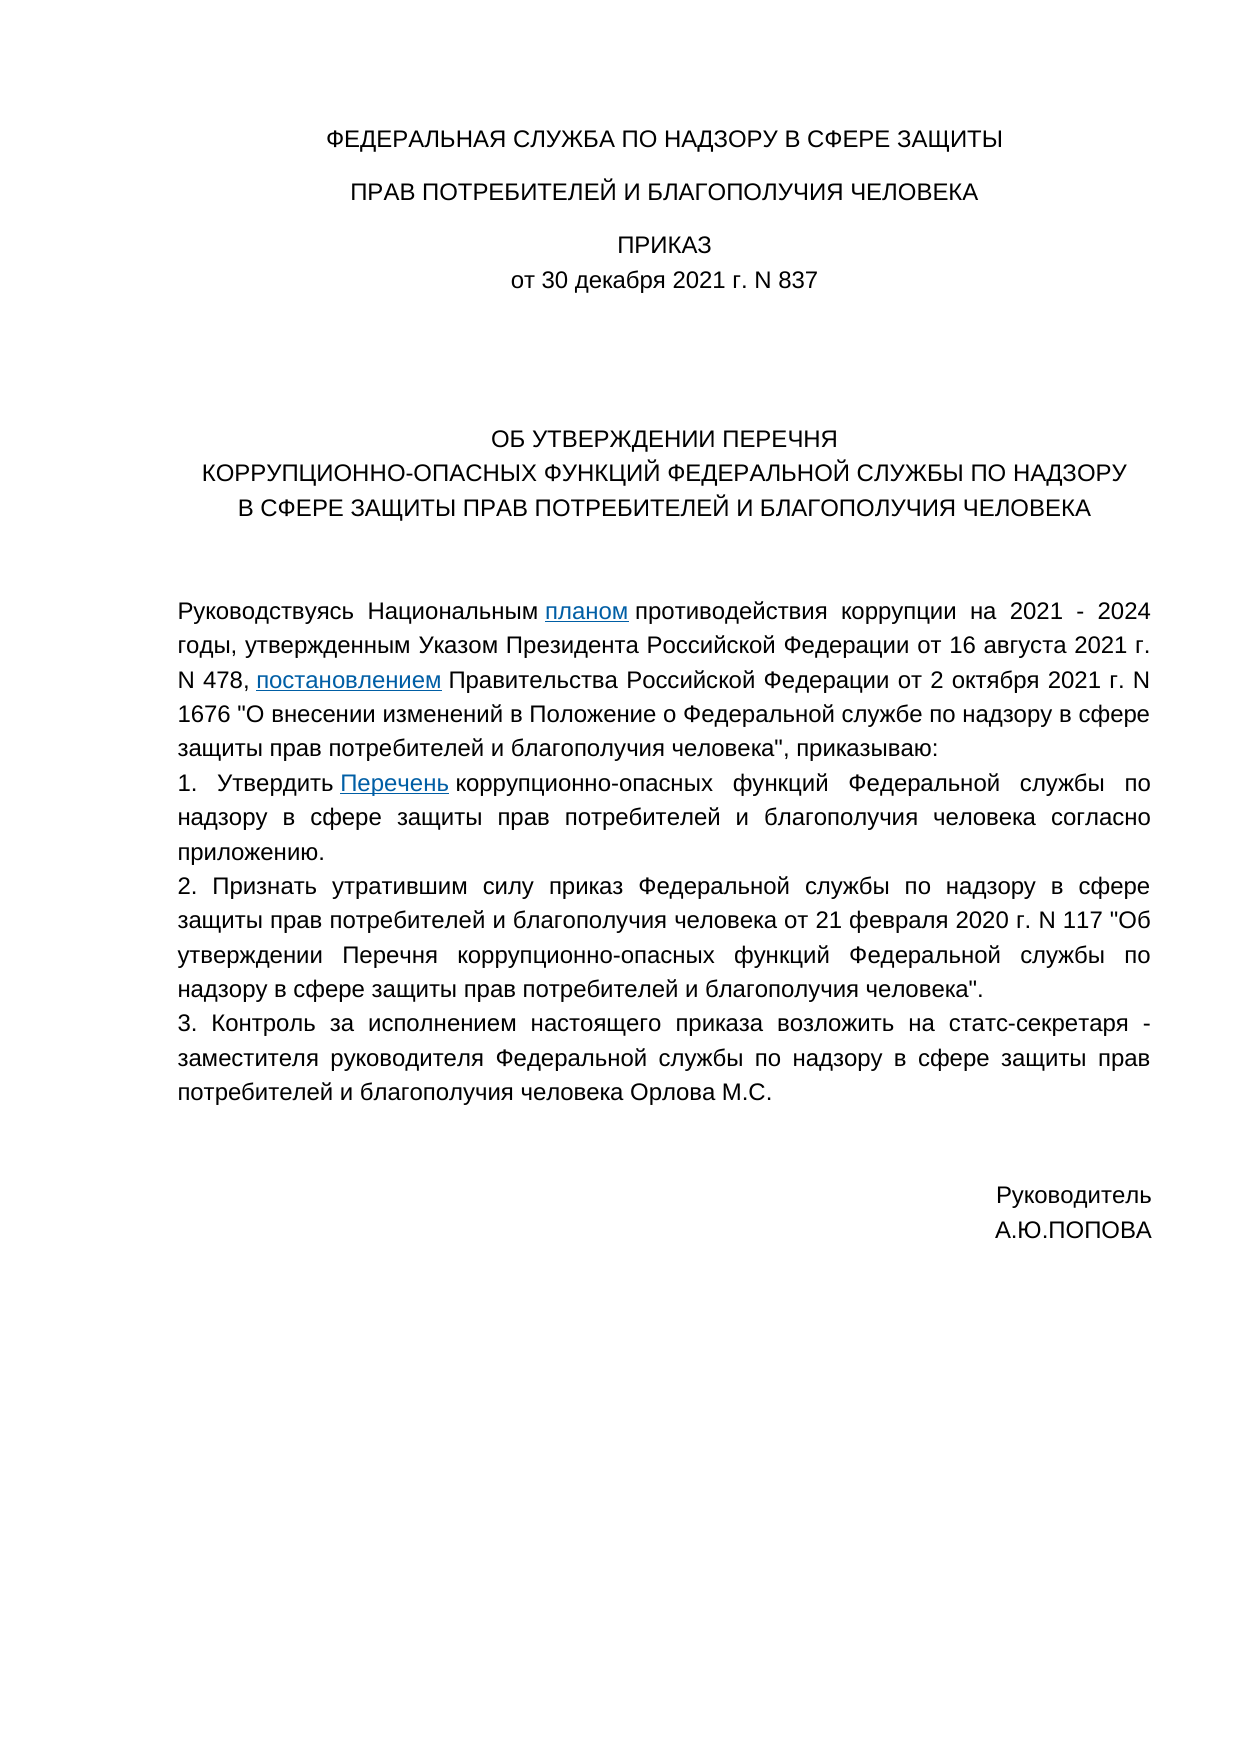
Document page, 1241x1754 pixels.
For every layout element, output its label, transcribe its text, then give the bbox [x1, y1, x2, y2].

text 2. Признать утратившим силу приказ Федеральной службы по надзору в сфере защиты прав потребителей и благополучия человека от 21 февраля 2020 г. N 117 "Об утверждении Перечня коррупционно-опасных функций Федеральной службы по надзору в сфере защиты прав потребителей и благополучия человека". [177, 865, 1152, 1002]
text В СФЕРЕ ЗАЩИТЫ ПРАВ ПОТРЕБИТЕЛЕЙ И БЛАГОПОЛУЧИЯ ЧЕЛОВЕКА [177, 487, 1152, 521]
text ПРАВ ПОТРЕБИТЕЛЕЙ И БЛАГОПОЛУЧИЯ ЧЕЛОВЕКА [177, 171, 1152, 206]
text Руководствуясь Национальным планом противодействия коррупции на 2021 - 2024 годы, утвержденным Указом Президента Российской Федерации от 16 августа 2021 г. N 478, постановлением Правительства Российской Федерации от 2 октября 2021 г. N 1676 "О внесении изменений в Положение о Федеральной службе по надзору в сфере защиты прав потребителей и благополучия человека", приказываю: [177, 590, 1152, 762]
text ФЕДЕРАЛЬНАЯ СЛУЖБА ПО НАДЗОРУ В СФЕРЕ ЗАЩИТЫ [177, 118, 1152, 152]
text А.Ю.ПОПОВА [177, 1209, 1152, 1243]
text Руководитель [177, 1174, 1152, 1209]
text 1. Утвердить Перечень коррупционно-опасных функций Федеральной службы по надзору в сфере защиты прав потребителей и благополучия человека согласно приложению. [177, 762, 1152, 865]
text ПРИКАЗ [177, 224, 1152, 259]
text от 30 декабря 2021 г. N 837 [177, 259, 1152, 293]
text КОРРУПЦИОННО-ОПАСНЫХ ФУНКЦИЙ ФЕДЕРАЛЬНОЙ СЛУЖБЫ ПО НАДЗОРУ [177, 452, 1152, 487]
text ОБ УТВЕРЖДЕНИИ ПЕРЕЧНЯ [177, 418, 1152, 452]
text 3. Контроль за исполнением настоящего приказа возложить на статс-секретаря - заместителя руководителя Федеральной службы по надзору в сфере защиты прав потребителей и благополучия человека Орлова М.С. [177, 1002, 1152, 1106]
